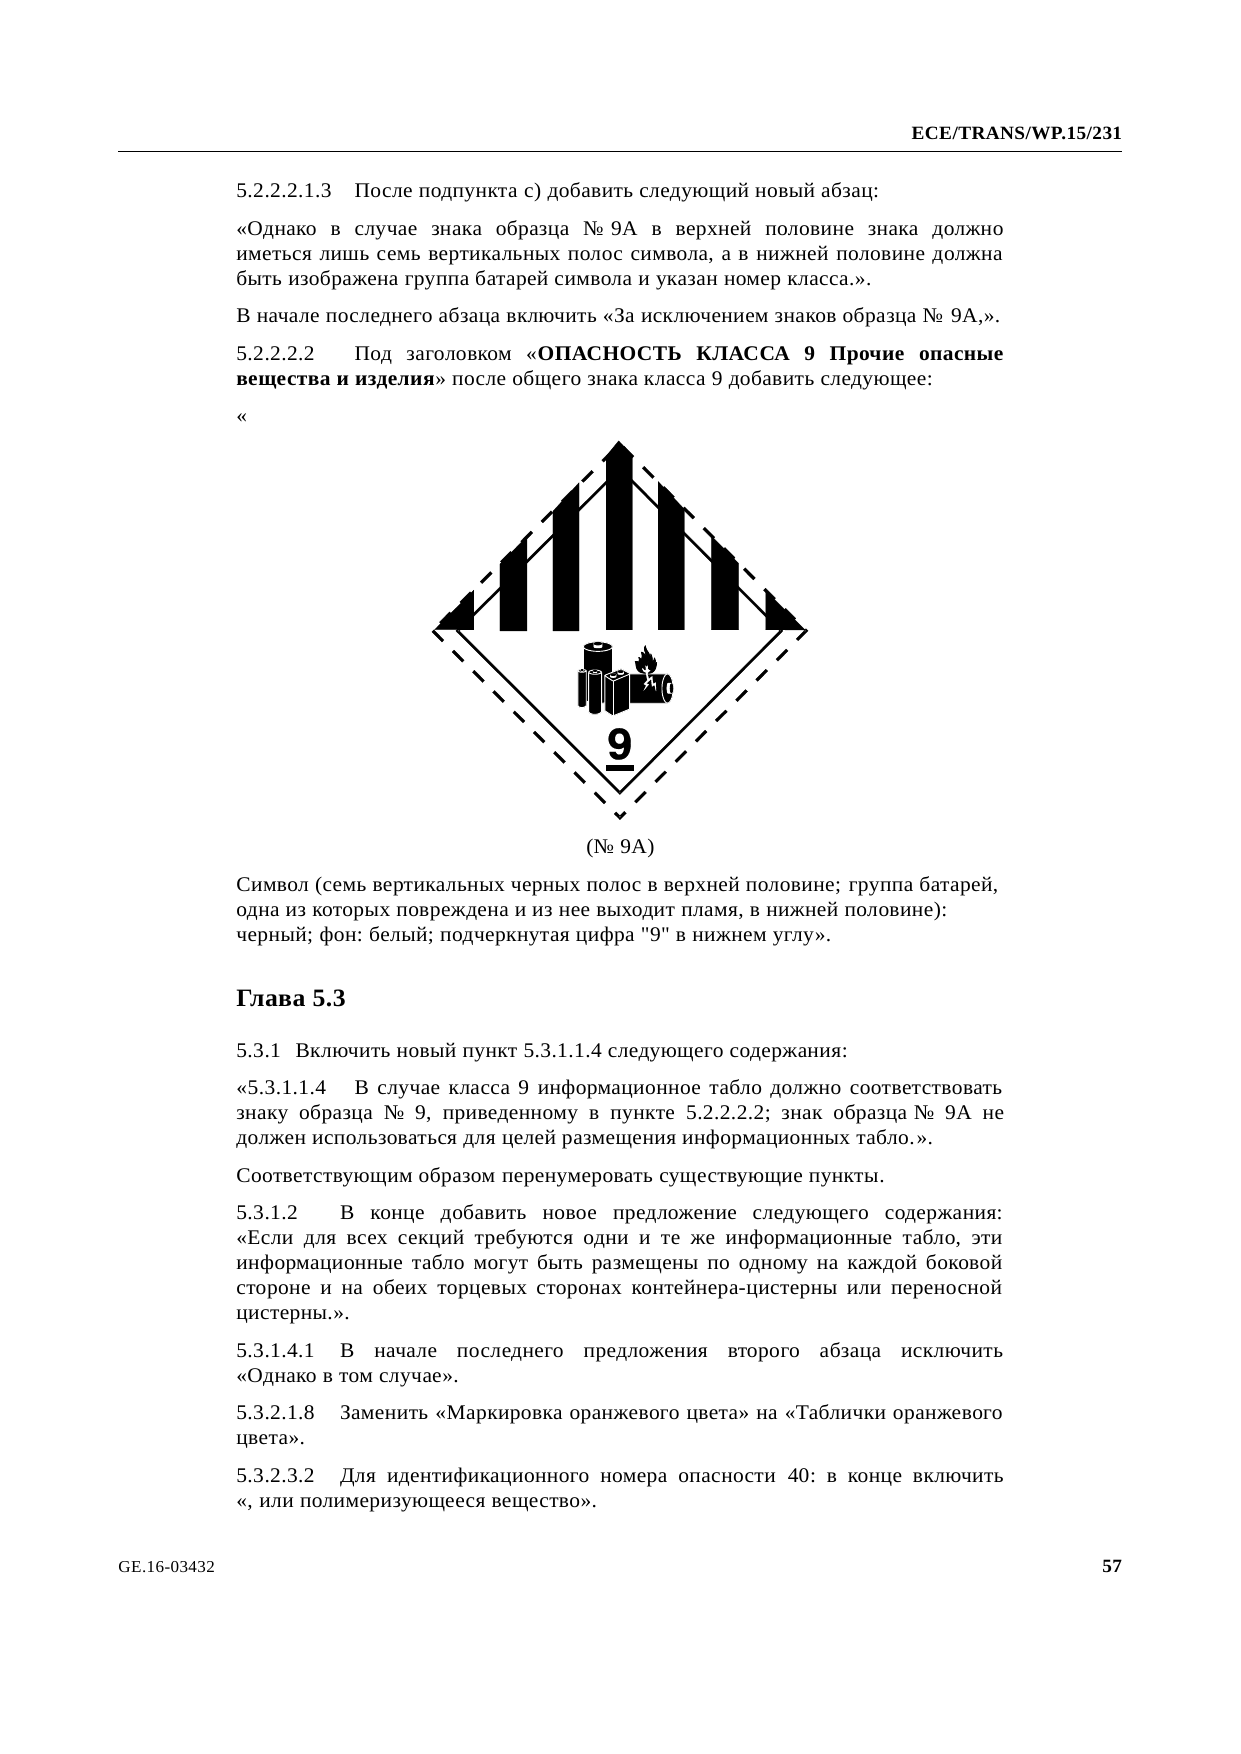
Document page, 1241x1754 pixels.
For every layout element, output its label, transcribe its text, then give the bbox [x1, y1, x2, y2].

text В начале последнего абзаца включить «За исключением знаков образца № 9A,». [236, 302, 1004, 327]
text 5.3.1.4.1 В начале последнего предложения второго абзаца исключить «Однако в том случае». [236, 1337, 1004, 1387]
text «5.3.1.1.4 В случае класса 9 информационное табло должно соответствовать знаку образца № 9, приведенному в пункте 5.2.2.2.2; знак образца № 9А не должен использоваться для целей размещения информационных табло.». [236, 1074, 1004, 1149]
text 5.3.1.2 В конце добавить новое предложение следующего содержания: «Если для всех секций требуются одни и те же информационные табло, эти информационные табло могут быть размещены по одному на каждой боковой стороне и на обеих торцевых сторонах контейнера-цистерны или переносной цистерны.». [236, 1199, 1004, 1324]
text (№ 9А) [236, 833, 1004, 858]
text 5.2.2.2.1.3 После подпункта c) добавить следующий новый абзац: [236, 177, 1004, 202]
text Символ (семь вертикальных черных полос в верхней половине; группа батарей, одна из которых повреждена и из нее выходит пламя, в нижней половине): черный; фон: белый; подчеркнутая цифра "9" в нижнем углу». [236, 871, 1004, 946]
text 5.3.1 Включить новый пункт 5.3.1.1.4 следующего содержания: [236, 1037, 1004, 1062]
text 5.3.2.3.2 Для идентификационного номера опасности 40: в конце включить «, или полимеризующееся вещество». [236, 1462, 1004, 1512]
text Соответствующим образом перенумеровать существующие пункты. [236, 1162, 1004, 1187]
text 5.2.2.2.2 Под заголовком «ОПАСНОСТЬ КЛАССА 9 Прочие опасные вещества и изделия» после общего знака класса 9 добавить следующее: [236, 340, 1004, 390]
text « [236, 402, 1004, 427]
text 5.3.2.1.8 Заменить «Маркировка оранжевого цвета» на «Таблички оранжевого цвета». [236, 1399, 1004, 1449]
text Глава 5.3 [118, 983, 1004, 1012]
text «Однако в случае знака образца № 9А в верхней половине знака должно иметься лишь семь вертикальных полос символа, а в нижней половине должна быть изображена группа батарей символа и указан номер класса.». [236, 215, 1004, 290]
